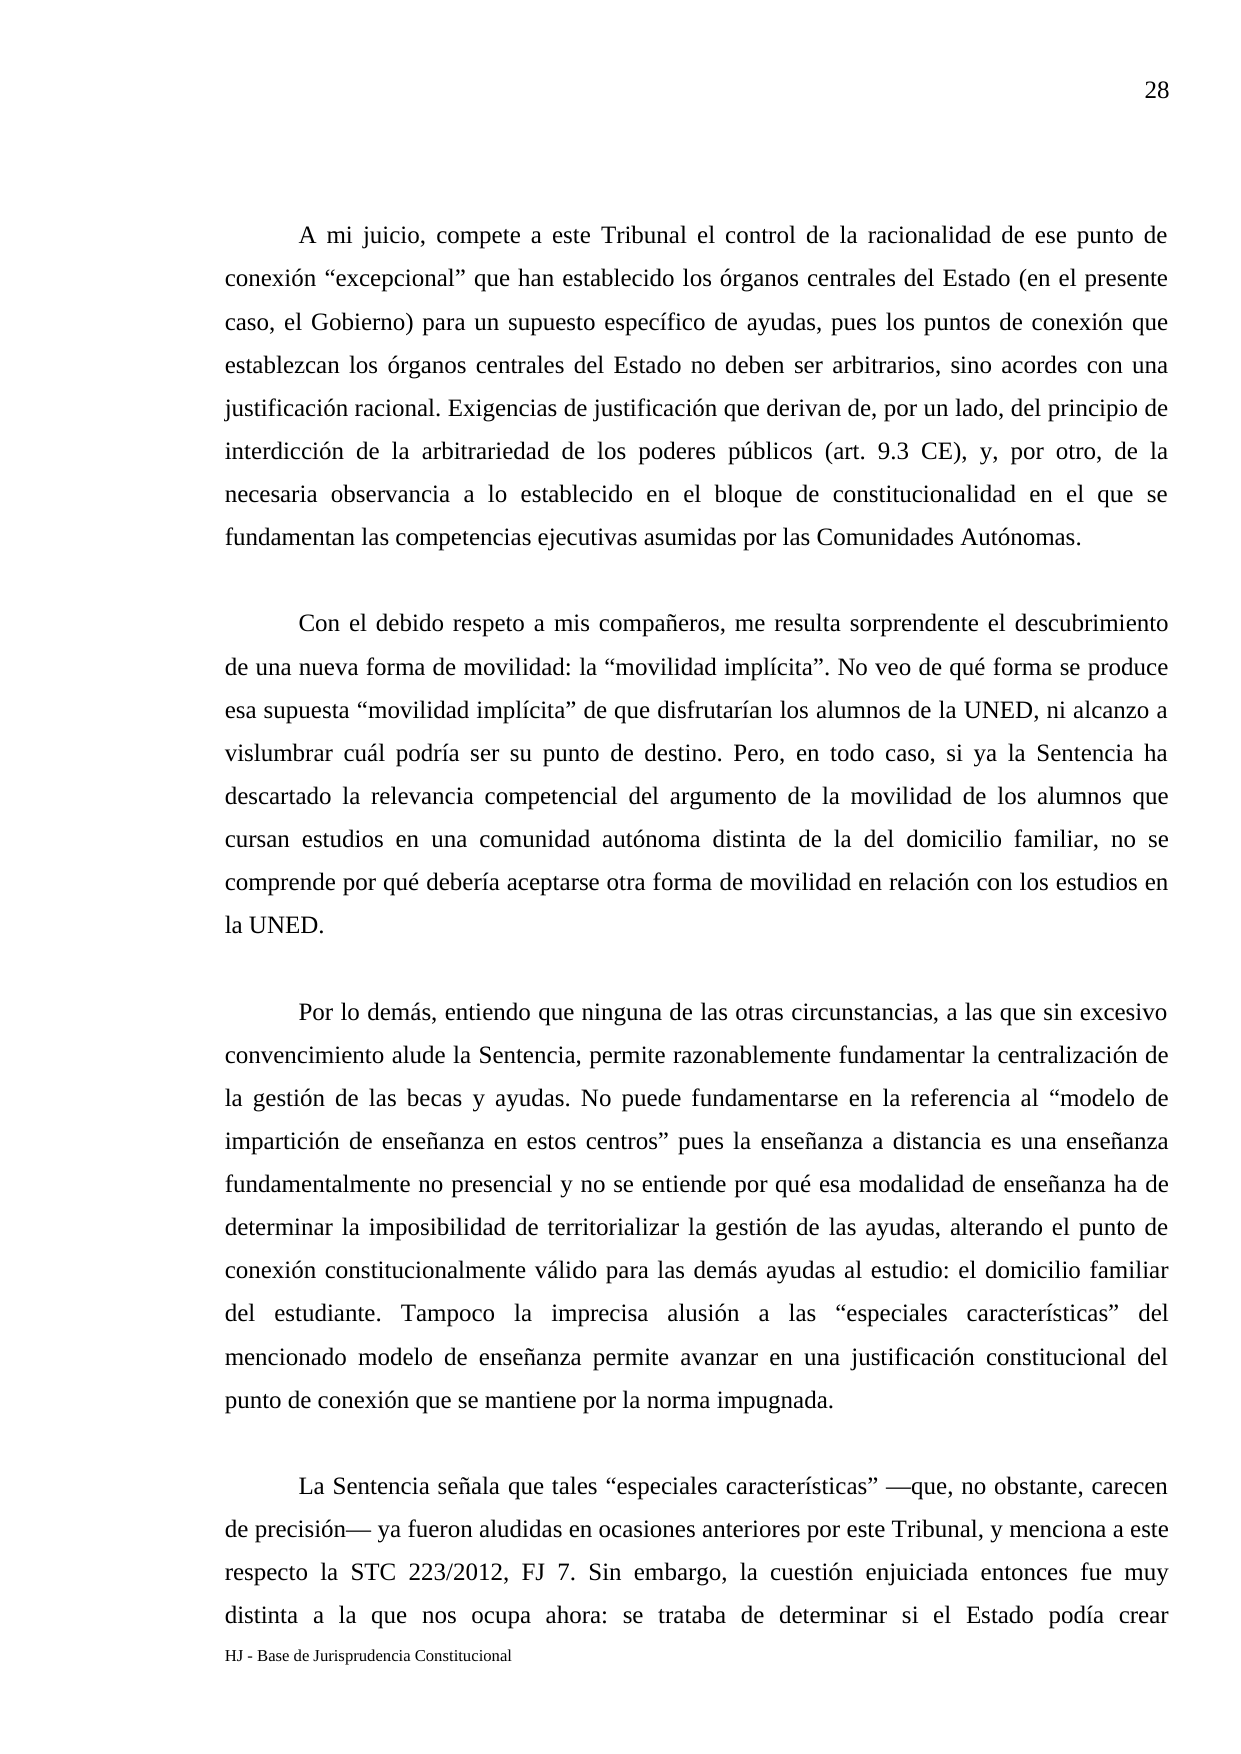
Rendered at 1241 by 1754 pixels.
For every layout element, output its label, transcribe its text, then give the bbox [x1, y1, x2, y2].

text Por lo demás, entiendo que ninguna de las otras circunstancias, a las que sin excesivo convencimiento alude la Sentencia, permite razonablemente fundamentar la centralización de la gestión de las becas y ayudas. No puede fundamentarse en la referencia al “modelo de impartición de enseñanza en estos centros” pues la enseñanza a distancia es una enseñanza fundamentalmente no presencial y no se entiende por qué esa modalidad de enseñanza ha de determinar la imposibilidad de territorializar la gestión de las ayudas, alterando el punto de conexión constitucionalmente válido para las demás ayudas al estudio: el domicilio familiar del estudiante. Tampoco la imprecisa alusión a las “especiales características” del mencionado modelo de enseñanza permite avanzar en una justificación constitucional del punto de conexión que se mantiene por la norma impugnada. [224, 997, 1169, 1413]
text Con el debido respeto a mis compañeros, me resulta sorprendente el descubrimiento de una nueva forma de movilidad: la “movilidad implícita”. No veo de qué forma se produce esa supuesta “movilidad implícita” de que disfrutarían los alumnos de la UNED, ni alcanzo a vislumbrar cuál podría ser su punto de destino. Pero, en todo caso, si ya la Sentencia ha descartado la relevancia competencial del argumento de la movilidad de los alumnos que cursan estudios en una comunidad autónoma distinta de la del domicilio familiar, no se comprende por qué debería aceptarse otra forma de movilidad en relación con los estudios en la UNED. [224, 608, 1169, 939]
text A mi juicio, compete a este Tribunal el control de la racionalidad de ese punto de conexión “excepcional” que han establecido los órganos centrales del Estado (en el presente caso, el Gobierno) para un supuesto específico de ayudas, pues los puntos de conexión que establezcan los órganos centrales del Estado no deben ser arbitrarios, sino acordes con una justificación racional. Exigencias de justificación que derivan de, por un lado, del principio de interdicción de la arbitrariedad de los poderes públicos (art. 9.3 CE), y, por otro, de la necesaria observancia a lo establecido en el bloque de constitucionalidad en el que se fundamentan las competencias ejecutivas asumidas por las Comunidades Autónomas. [224, 220, 1169, 551]
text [224, 1471, 1169, 1629]
